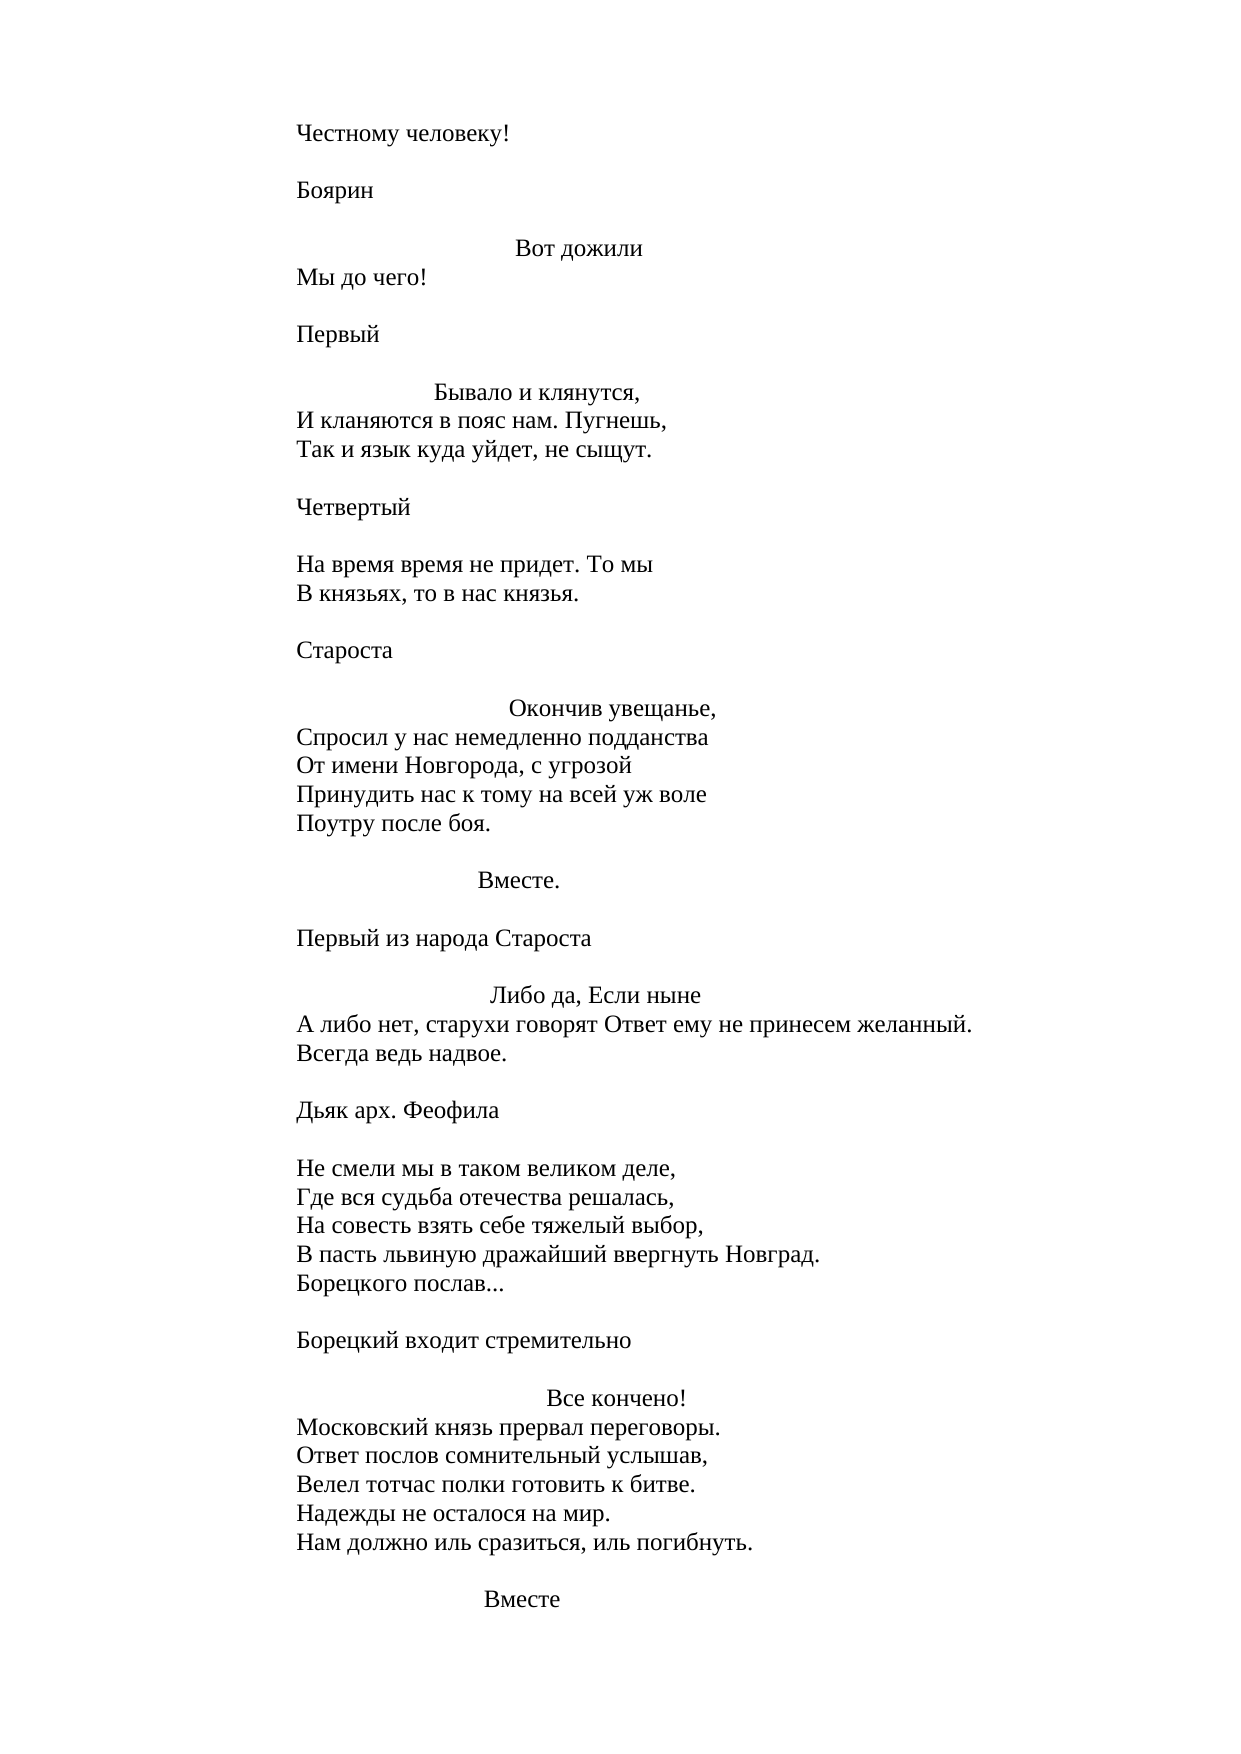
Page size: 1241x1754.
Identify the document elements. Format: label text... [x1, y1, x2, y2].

text Первый из народа Староста [252, 923, 1152, 952]
text Где вся судьба отечества решалась, [252, 1182, 1152, 1211]
text Так и язык куда уйдет, не сыщут. [252, 434, 1152, 463]
text От имени Новгорода, с угрозой [252, 751, 1152, 779]
text Вместе. [252, 866, 1152, 894]
text Либо да, Если ныне [252, 981, 1152, 1009]
text Не смели мы в таком великом деле, [252, 1153, 1152, 1182]
text Борецкого послав... [252, 1268, 1152, 1297]
text В князьях, то в нас князья. [252, 578, 1152, 607]
text Спросил у нас немедленно подданства [252, 722, 1152, 751]
text Велел тотчас полки готовить к битве. [252, 1469, 1152, 1498]
text Честному человеку! [252, 118, 1152, 147]
text Дьяк арх. Феофила [252, 1096, 1152, 1124]
text Нам должно иль сразиться, иль погибнуть. [252, 1527, 1152, 1556]
text Поутру после боя. [252, 808, 1152, 837]
text Вот дожили [252, 233, 1152, 262]
text Принудить нас к тому на всей уж воле [252, 779, 1152, 808]
text Московский князь прервал переговоры. [252, 1412, 1152, 1441]
text Боярин [252, 176, 1152, 204]
text А либо нет, старухи говорят Ответ ему не принесем желанный. [252, 1009, 1152, 1038]
text Окончив увещанье, [252, 693, 1152, 722]
text Бывало и клянутся, [252, 377, 1152, 406]
text Первый [252, 319, 1152, 348]
text Надежды не осталося на мир. [252, 1498, 1152, 1527]
text На время время не придет. То мы [252, 549, 1152, 578]
text Мы до чего! [252, 262, 1152, 291]
text Вместе [252, 1584, 1152, 1613]
text Ответ послов сомнительный услышав, [252, 1441, 1152, 1469]
text И кланяются в пояс нам. Пугнешь, [252, 406, 1152, 434]
text Все кончено! [252, 1383, 1152, 1412]
text Борецкий входит стремительно [252, 1326, 1152, 1354]
text Всегда ведь надвое. [252, 1038, 1152, 1067]
text На совесть взять себе тяжелый выбор, [252, 1211, 1152, 1239]
text Староста [252, 636, 1152, 664]
text В пасть львиную дражайший ввергнуть Новград. [252, 1239, 1152, 1268]
text Четвертый [252, 492, 1152, 521]
